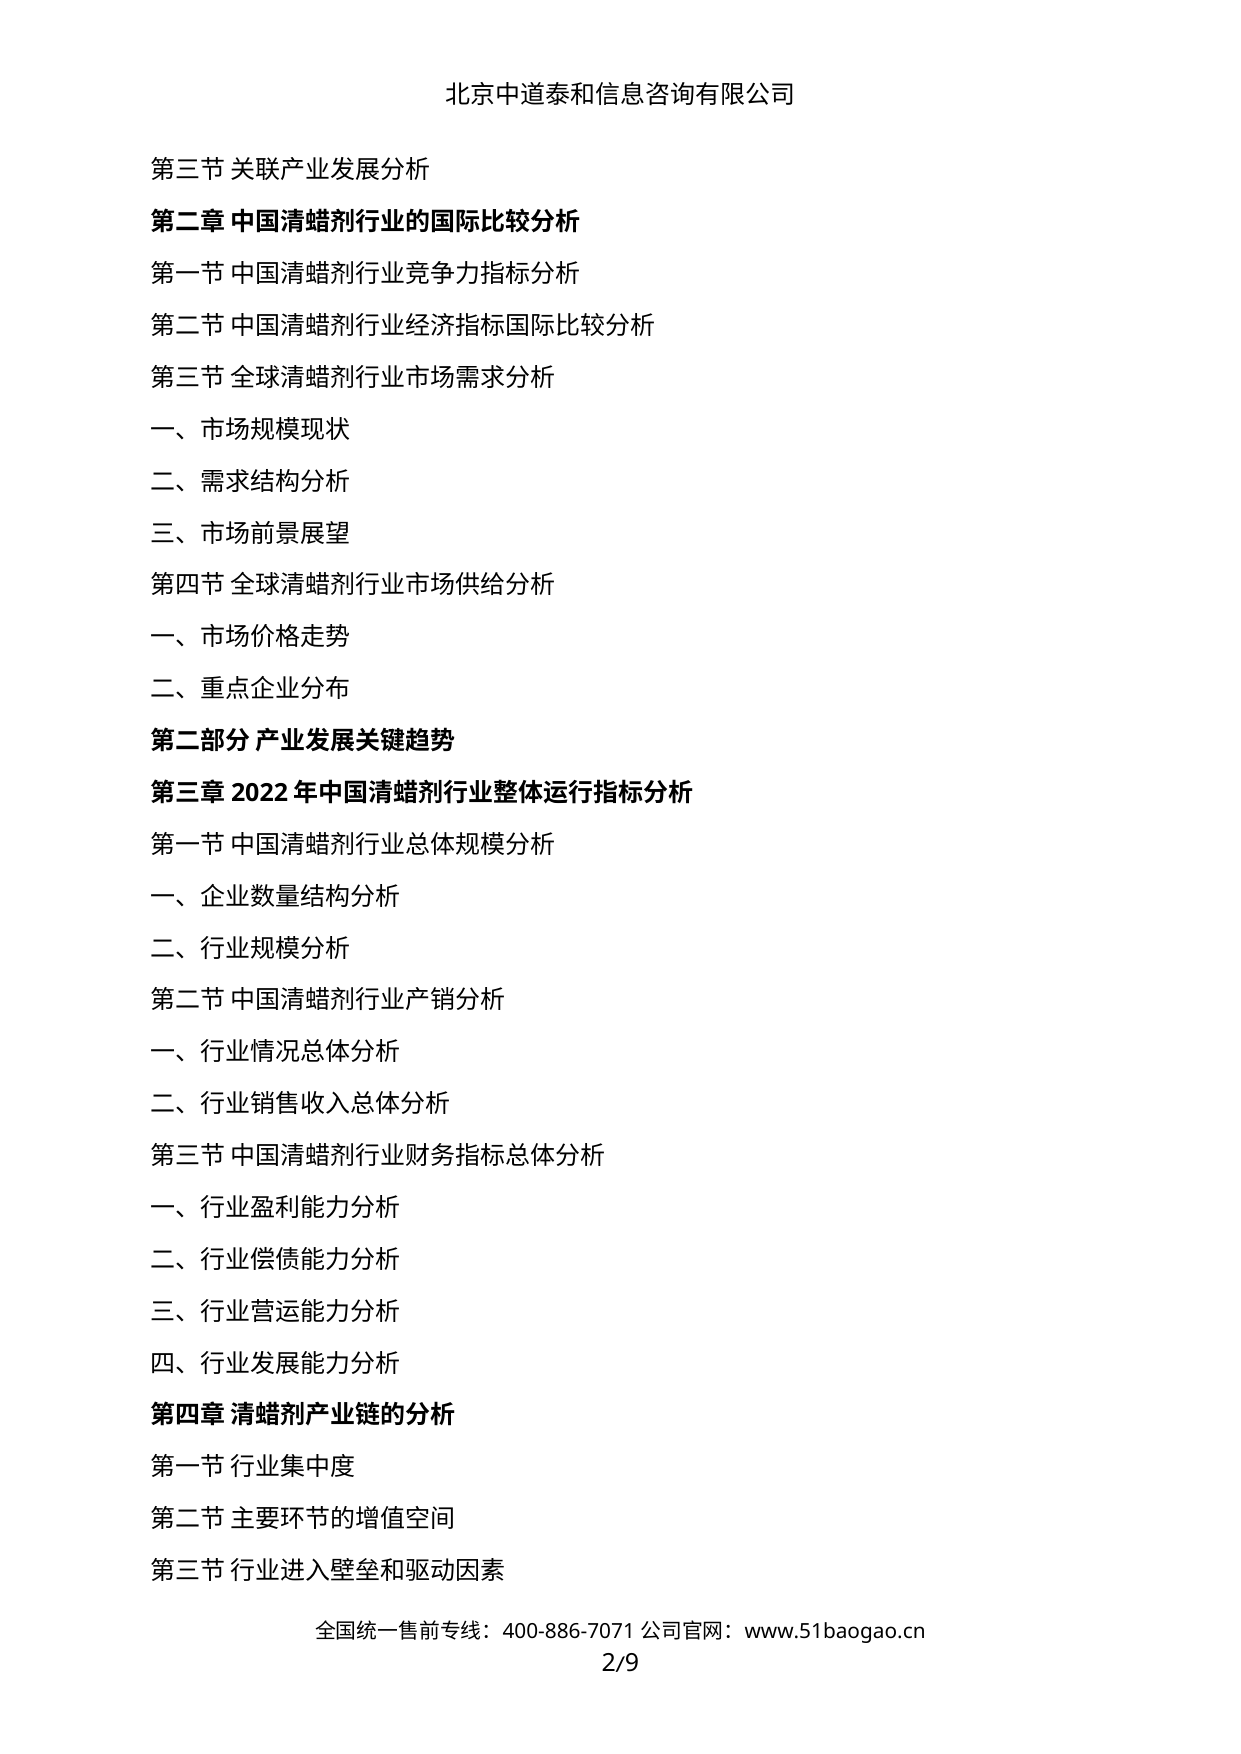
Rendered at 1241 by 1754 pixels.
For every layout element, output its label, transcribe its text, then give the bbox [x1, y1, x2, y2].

text 一、市场价格走势 [150, 617, 1090, 653]
text 一、市场规模现状 [150, 409, 1090, 446]
text 第三节 全球清蜡剂行业市场需求分析 [150, 357, 1090, 394]
text 第三章 2022年中国清蜡剂行业整体运行指标分析 [150, 772, 1090, 809]
text 第二章 中国清蜡剂行业的国际比较分析 [150, 202, 1090, 238]
text 三、行业营运能力分析 [150, 1291, 1090, 1327]
text 第四章 清蜡剂产业链的分析 [150, 1395, 1090, 1431]
text 第二节 中国清蜡剂行业经济指标国际比较分析 [150, 306, 1090, 342]
text 第一节 行业集中度 [150, 1447, 1090, 1483]
text 第三节 关联产业发展分析 [150, 150, 1090, 186]
text 四、行业发展能力分析 [150, 1343, 1090, 1379]
text 第二节 主要环节的增值空间 [150, 1499, 1090, 1535]
text 第三节 行业进入壁垒和驱动因素 [150, 1551, 1090, 1587]
text 第一节 中国清蜡剂行业总体规模分析 [150, 824, 1090, 861]
text 三、市场前景展望 [150, 513, 1090, 549]
text 第二部分 产业发展关键趋势 [150, 721, 1090, 757]
text 一、行业情况总体分析 [150, 1032, 1090, 1068]
text 第三节 中国清蜡剂行业财务指标总体分析 [150, 1136, 1090, 1172]
text 二、行业偿债能力分析 [150, 1239, 1090, 1276]
text 一、企业数量结构分析 [150, 876, 1090, 912]
text 二、重点企业分布 [150, 669, 1090, 705]
text 第一节 中国清蜡剂行业竞争力指标分析 [150, 254, 1090, 290]
text 一、行业盈利能力分析 [150, 1187, 1090, 1224]
text 二、行业销售收入总体分析 [150, 1084, 1090, 1120]
text 第四节 全球清蜡剂行业市场供给分析 [150, 565, 1090, 601]
text 第二节 中国清蜡剂行业产销分析 [150, 980, 1090, 1016]
text 二、需求结构分析 [150, 461, 1090, 497]
text 二、行业规模分析 [150, 928, 1090, 964]
